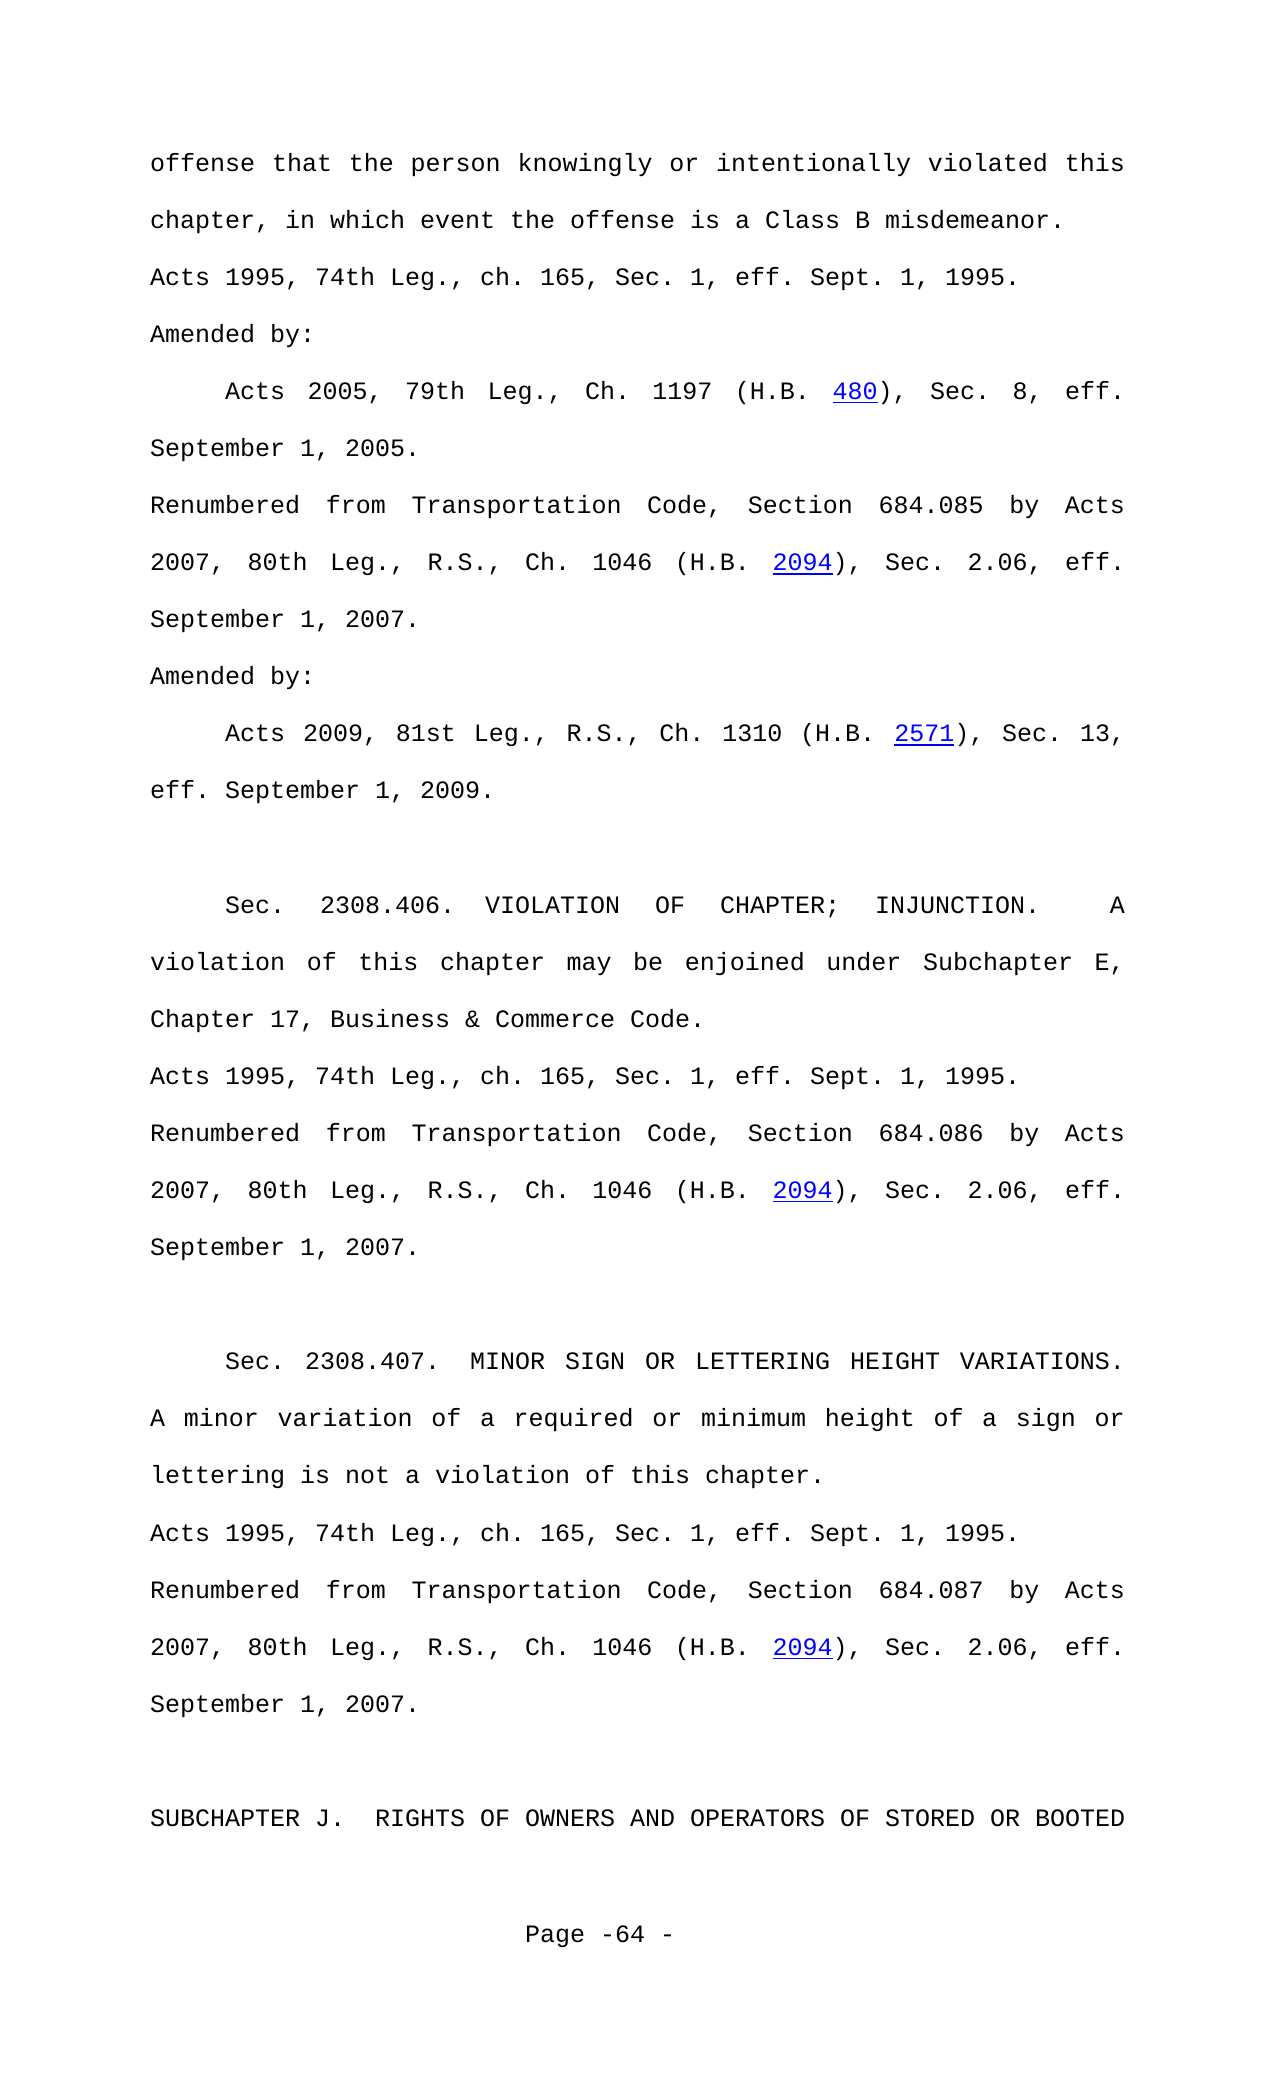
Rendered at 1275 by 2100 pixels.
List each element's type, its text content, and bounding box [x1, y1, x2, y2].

text Renumbered from Transportation Code, Section 684.085 by Acts 2007, 80th Leg., R.S., Ch. 1046 (H.B. 2094), Sec. 2.06, eff. September 1, 2007. [150, 492, 1125, 635]
text Acts 1995, 74th Leg., ch. 165, Sec. 1, eff. Sept. 1, 1995. [150, 264, 1125, 293]
text Sec. 2308.406. VIOLATION OF CHAPTER; INJUNCTION. A violation of this chapter may be enjoined under Subchapter E, Chapter 17, Business & Commerce Code. [150, 892, 1125, 1035]
text Acts 1995, 74th Leg., ch. 165, Sec. 1, eff. Sept. 1, 1995. [150, 1063, 1125, 1092]
text Amended by: [150, 664, 1125, 692]
text Amended by: [150, 321, 1125, 350]
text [150, 150, 1125, 236]
text Renumbered from Transportation Code, Section 684.086 by Acts 2007, 80th Leg., R.S., Ch. 1046 (H.B. 2094), Sec. 2.06, eff. September 1, 2007. [150, 1120, 1125, 1263]
text Acts 2009, 81st Leg., R.S., Ch. 1310 (H.B. 2571), Sec. 13, eff. September 1, 2009. [150, 721, 1125, 806]
text Acts 1995, 74th Leg., ch. 165, Sec. 1, eff. Sept. 1, 1995. [150, 1520, 1125, 1548]
text Sec. 2308.407. MINOR SIGN OR LETTERING HEIGHT VARIATIONS. A minor variation of a required or minimum height of a sign or lettering is not a violation of this chapter. [150, 1349, 1125, 1491]
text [150, 1805, 1125, 1834]
text Renumbered from Transportation Code, Section 684.087 by Acts 2007, 80th Leg., R.S., Ch. 1046 (H.B. 2094), Sec. 2.06, eff. September 1, 2007. [150, 1577, 1125, 1720]
text Acts 2005, 79th Leg., Ch. 1197 (H.B. 480), Sec. 8, eff. September 1, 2005. [150, 378, 1125, 464]
